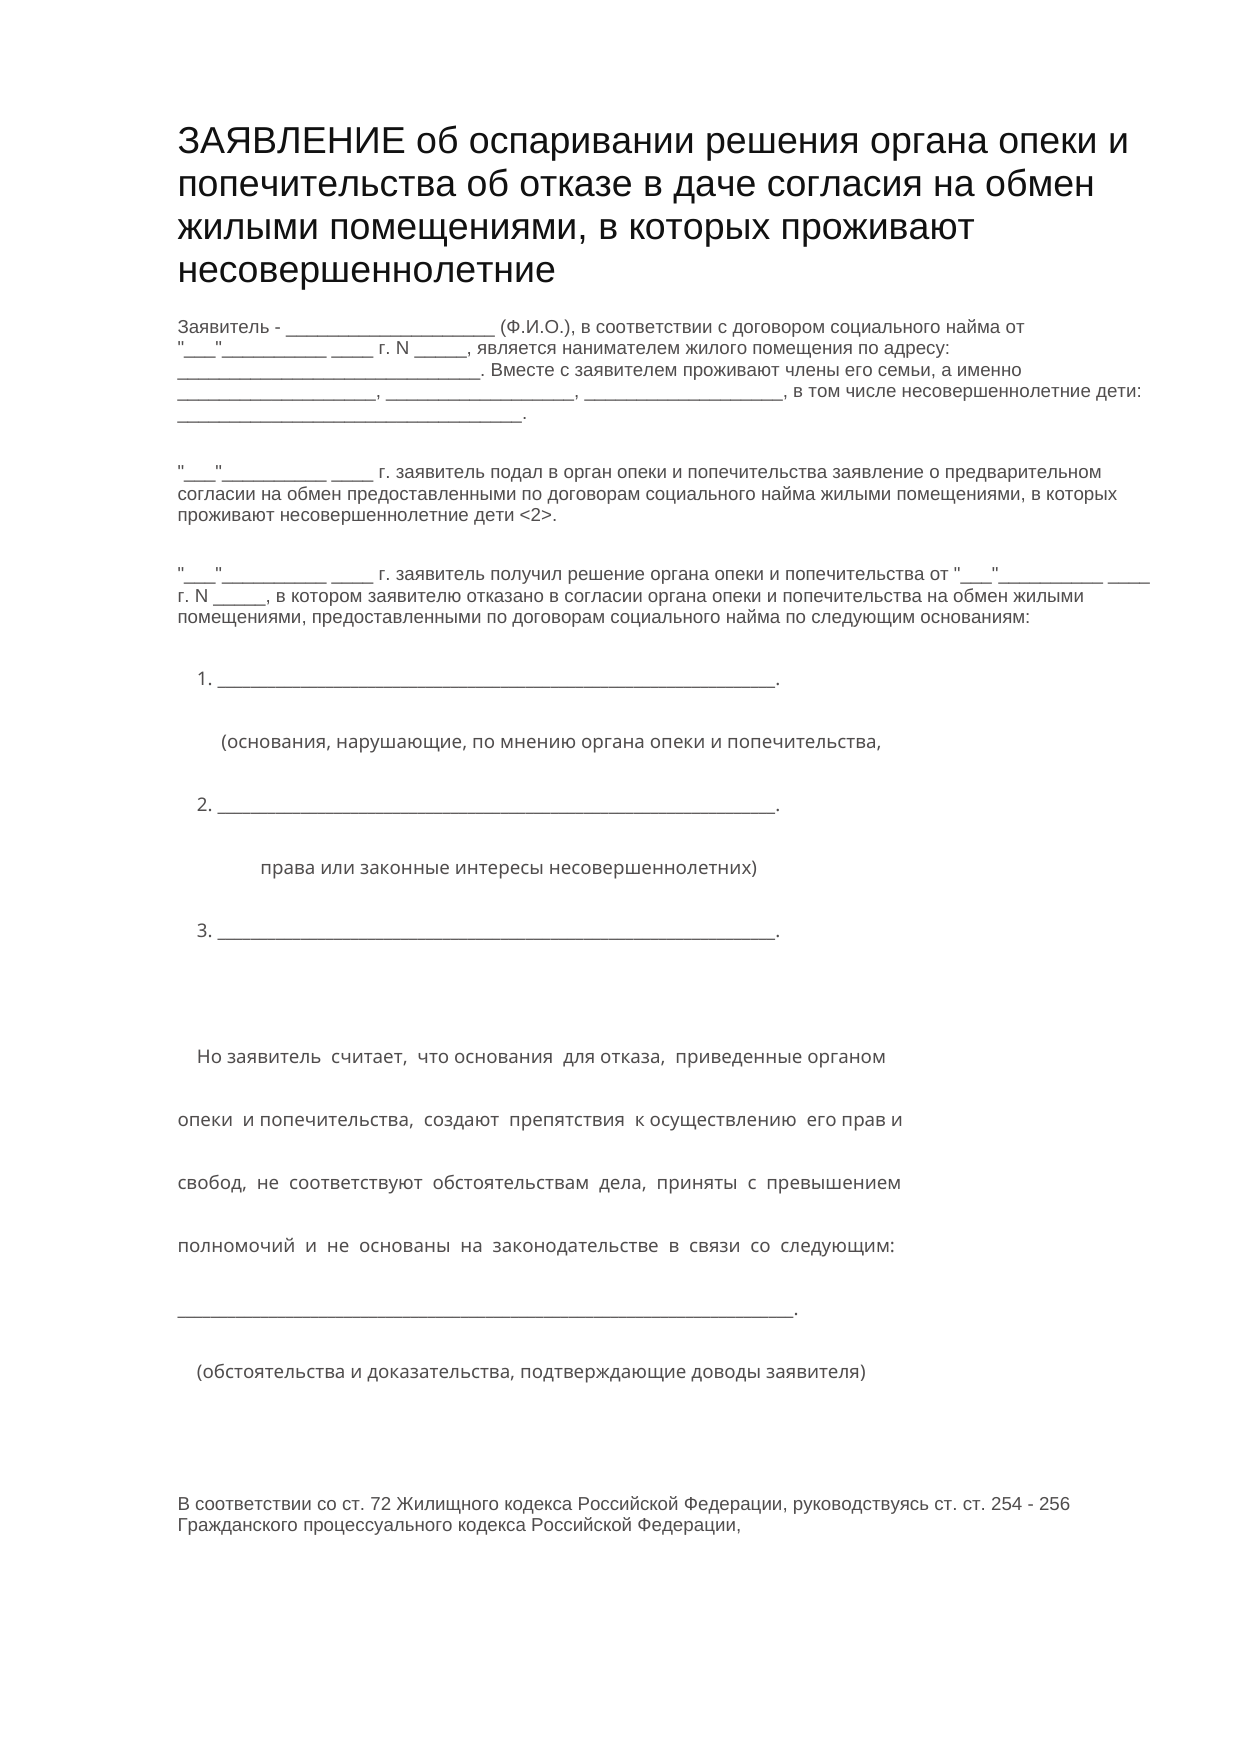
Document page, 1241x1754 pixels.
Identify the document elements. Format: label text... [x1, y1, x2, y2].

text Но заявитель считает, что основания для отказа, приведенные органом [177, 1043, 1152, 1069]
text В соответствии со ст. 72 Жилищного кодекса Российской Федерации, руководствуясь ст. ст. 254 - 256 Гражданского процессуального кодекса Российской Федерации, [177, 1493, 1152, 1536]
text полномочий и не основаны на законодательстве в связи со следующим: [177, 1232, 1152, 1258]
text свобод, не соответствуют обстоятельствам дела, приняты с превышением [177, 1169, 1152, 1195]
text 3. ___________________________________________________________________. [177, 917, 1152, 943]
text (основания, нарушающие, по мнению органа опеки и попечительства, [177, 728, 1152, 754]
text (обстоятельства и доказательства, подтверждающие доводы заявителя) [177, 1358, 1152, 1384]
text Заявитель - ____________________ (Ф.И.О.), в соответствии с договором социального найма от "___"__________ ____ г. N _____, является нанимателем жилого помещения по адресу: _____________________________. Вместе с заявителем проживают члены его семьи, а именно ___________________, __________________, ___________________, в том числе несовершеннолетние дети: _________________________________. [177, 316, 1152, 423]
text 1. ___________________________________________________________________. [177, 665, 1152, 691]
text "___"__________ ____ г. заявитель получил решение органа опеки и попечительства от "___"__________ ____ г. N _____, в котором заявителю отказано в согласии органа опеки и попечительства на обмен жилыми помещениями, предоставленными по договорам социального найма по следующим основаниям: [177, 563, 1152, 628]
text ЗАЯВЛЕНИЕ об оспаривании решения органа опеки и попечительства об отказе в даче согласия на обмен жилыми помещениями, в которых проживают несовершеннолетние [177, 118, 1152, 291]
text __________________________________________________________________________. [177, 1296, 1152, 1321]
text "___"__________ ____ г. заявитель подал в орган опеки и попечительства заявление о предварительном согласии на обмен предоставленными по договорам социального найма жилыми помещениями, в которых проживают несовершеннолетние дети <2>. [177, 461, 1152, 526]
text права или законные интересы несовершеннолетних) [177, 854, 1152, 880]
text опеки и попечительства, создают препятствия к осуществлению его прав и [177, 1106, 1152, 1132]
text 2. ___________________________________________________________________. [177, 791, 1152, 817]
